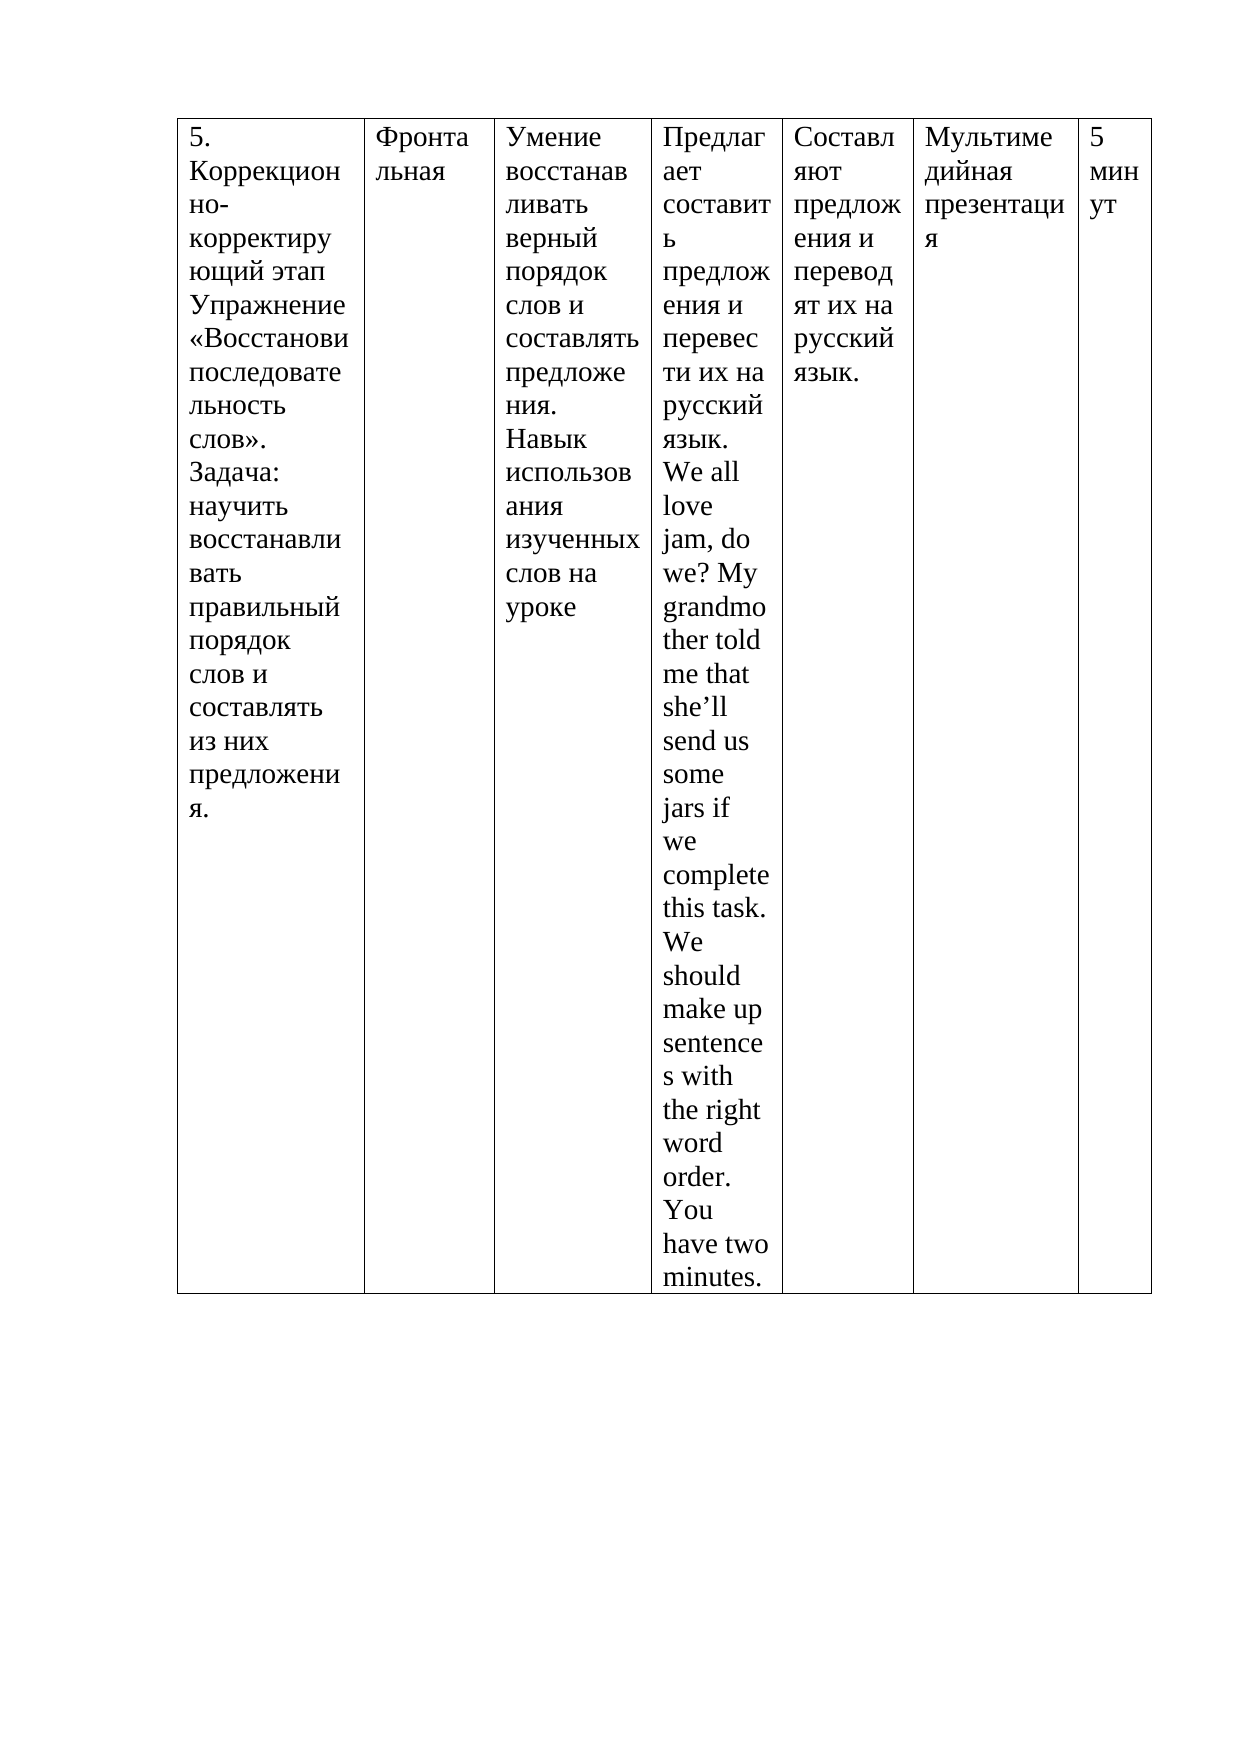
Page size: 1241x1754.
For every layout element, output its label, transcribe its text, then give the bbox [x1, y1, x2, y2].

table_header 5 минут [1079, 119, 1151, 1293]
table_header 5. Коррекционно-корректирующий этап Упражнение «Восстанови последовательность слов». Задача: научить восстанавливать правильный порядок слов и составлять из них предложения. [178, 119, 364, 1293]
table_header Мультимедийная презентация [914, 119, 1078, 1293]
table_header Предлагает составить предложения и перевести их на русский язык. We all love jam, do we? My grandmother told me that she’ll send us some jars if we complete this task. We should make up sentences with the right word order. You have two minutes. [652, 119, 782, 1293]
table_header Фронтальная [365, 119, 494, 1293]
table_header Умение восстанавливать верный порядок слов и составлять предложения. Навык использования изученных слов на уроке [495, 119, 651, 1293]
table_header Составляют предложения и переводят их на русский язык. [783, 119, 913, 1293]
